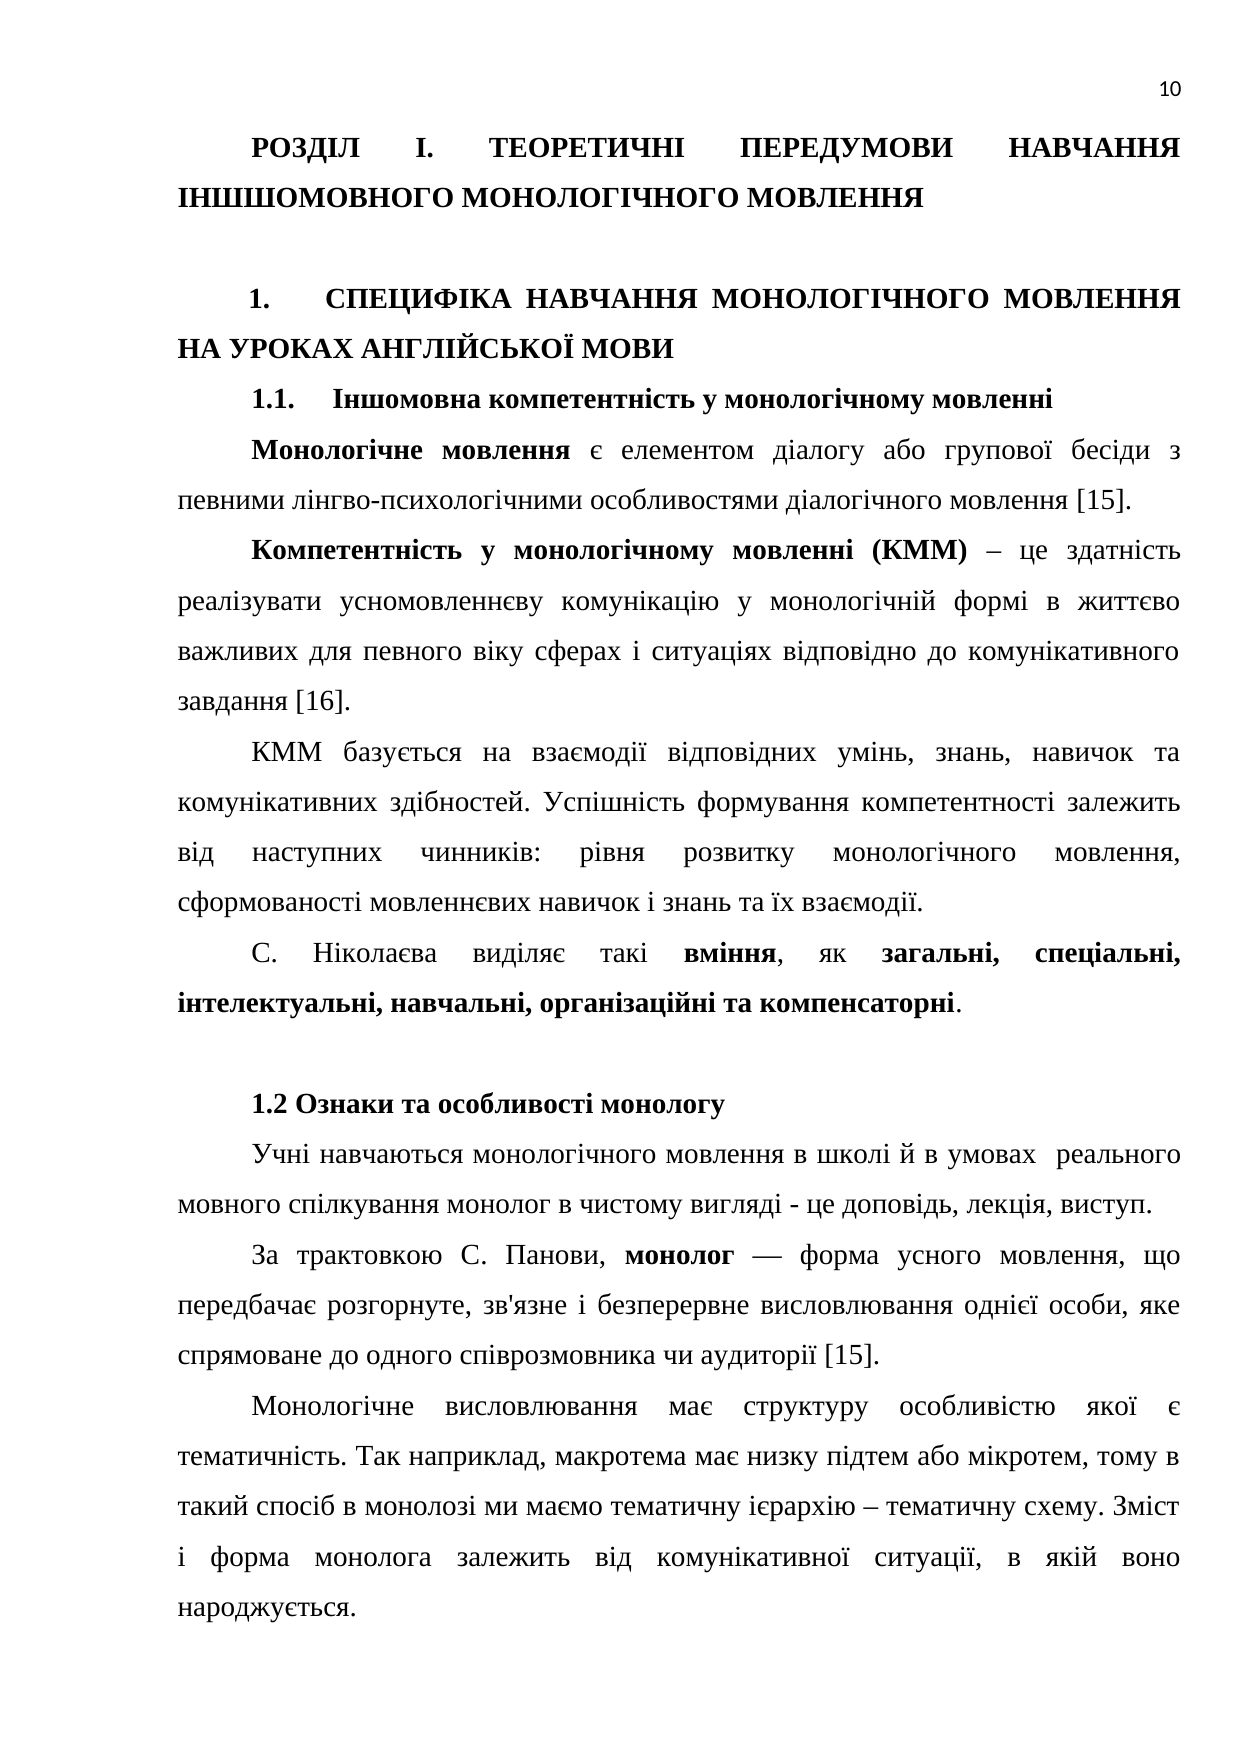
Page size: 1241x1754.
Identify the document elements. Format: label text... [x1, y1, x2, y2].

list СПЕЦИФІКА НАВЧАННЯ МОНОЛОГІЧНОГО МОВЛЕННЯ НА УРОКАХ АНГЛІЙСЬКОЇ МОВИ [177, 281, 1181, 365]
text Монологічне висловлювання має структуру особливістю якої є тематичність. Так наприклад, макротема має низку підтем або мікротем, тому в такий спосіб в монолозі ми маємо тематичну ієрархію – тематичну схему. Зміст і форма монолога залежить від комунікативної ситуації, в якій воно народжується. [177, 1388, 1181, 1622]
list Іншомовна компетентність у монологічному мовленні [177, 381, 1181, 415]
text С. Ніколаєва виділяє такі вміння, як загальні, спеціальні, інтелектуальні, навчальні, організаційні та компенсаторні. [177, 935, 1181, 1019]
text Монологічне мовлення є елементом діалогу або групової бесіди з певними лінгво-психологічними особливостями діалогічного мовлення [15]. [177, 432, 1181, 516]
text 1.2 Ознаки та особливості монологу [177, 1086, 1181, 1119]
text РОЗДІЛ І. ТЕОРЕТИЧНІ ПЕРЕДУМОВИ НАВЧАННЯ ІНШШОМОВНОГО МОНОЛОГІЧНОГО МОВЛЕННЯ [177, 130, 1181, 214]
text Компетентність у монологічному мовленні (КММ) – це здатність реалізувати усномовленнєву комунікацію у монологічній формі в життєво важливих для певного віку сферах і ситуаціях відповідно до комунікативного завдання [16]. [177, 532, 1181, 717]
text Учні навчаються монологічного мовлення в школі й в умовах реального мовного спілкування монолог в чистому вигляді - це доповідь, лекція, виступ. [177, 1136, 1181, 1220]
text За трактовкою С. Панови, монолог — форма усного мовлення, що передбачає розгорнуте, зв'язне і безперервне висловлювання однієї особи, яке спрямоване до одного співрозмовника чи аудиторії [15]. [177, 1237, 1181, 1371]
text КММ базується на взаємодії відповідних умінь, знань, навичок та комунікативних здібностей. Успішність формування компетентності залежить від наступних чинників: рівня розвитку монологічного мовлення, сформованості мовленнєвих навичок і знань та їх взаємодії. [177, 734, 1181, 918]
